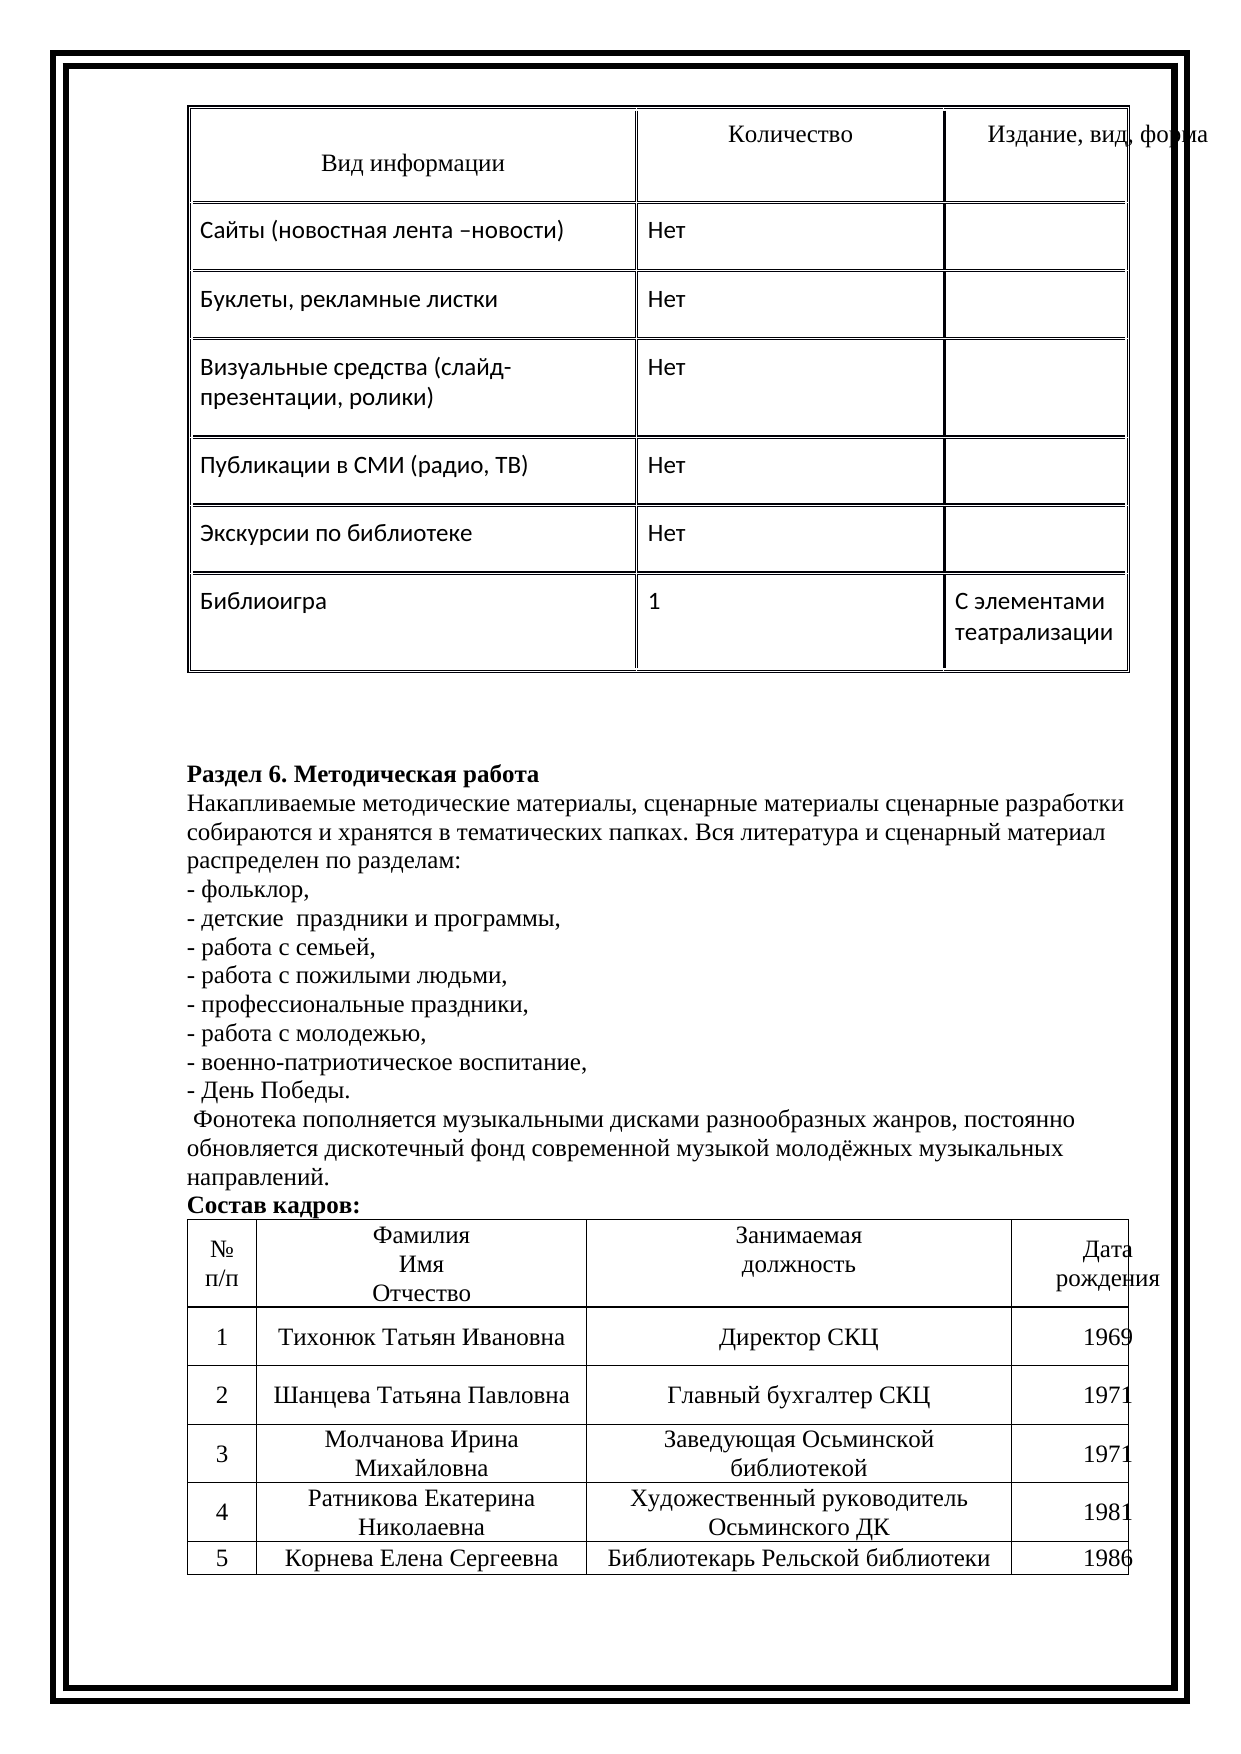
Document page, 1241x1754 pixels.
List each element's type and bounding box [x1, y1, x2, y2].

table_header [124, 74, 1128, 1574]
